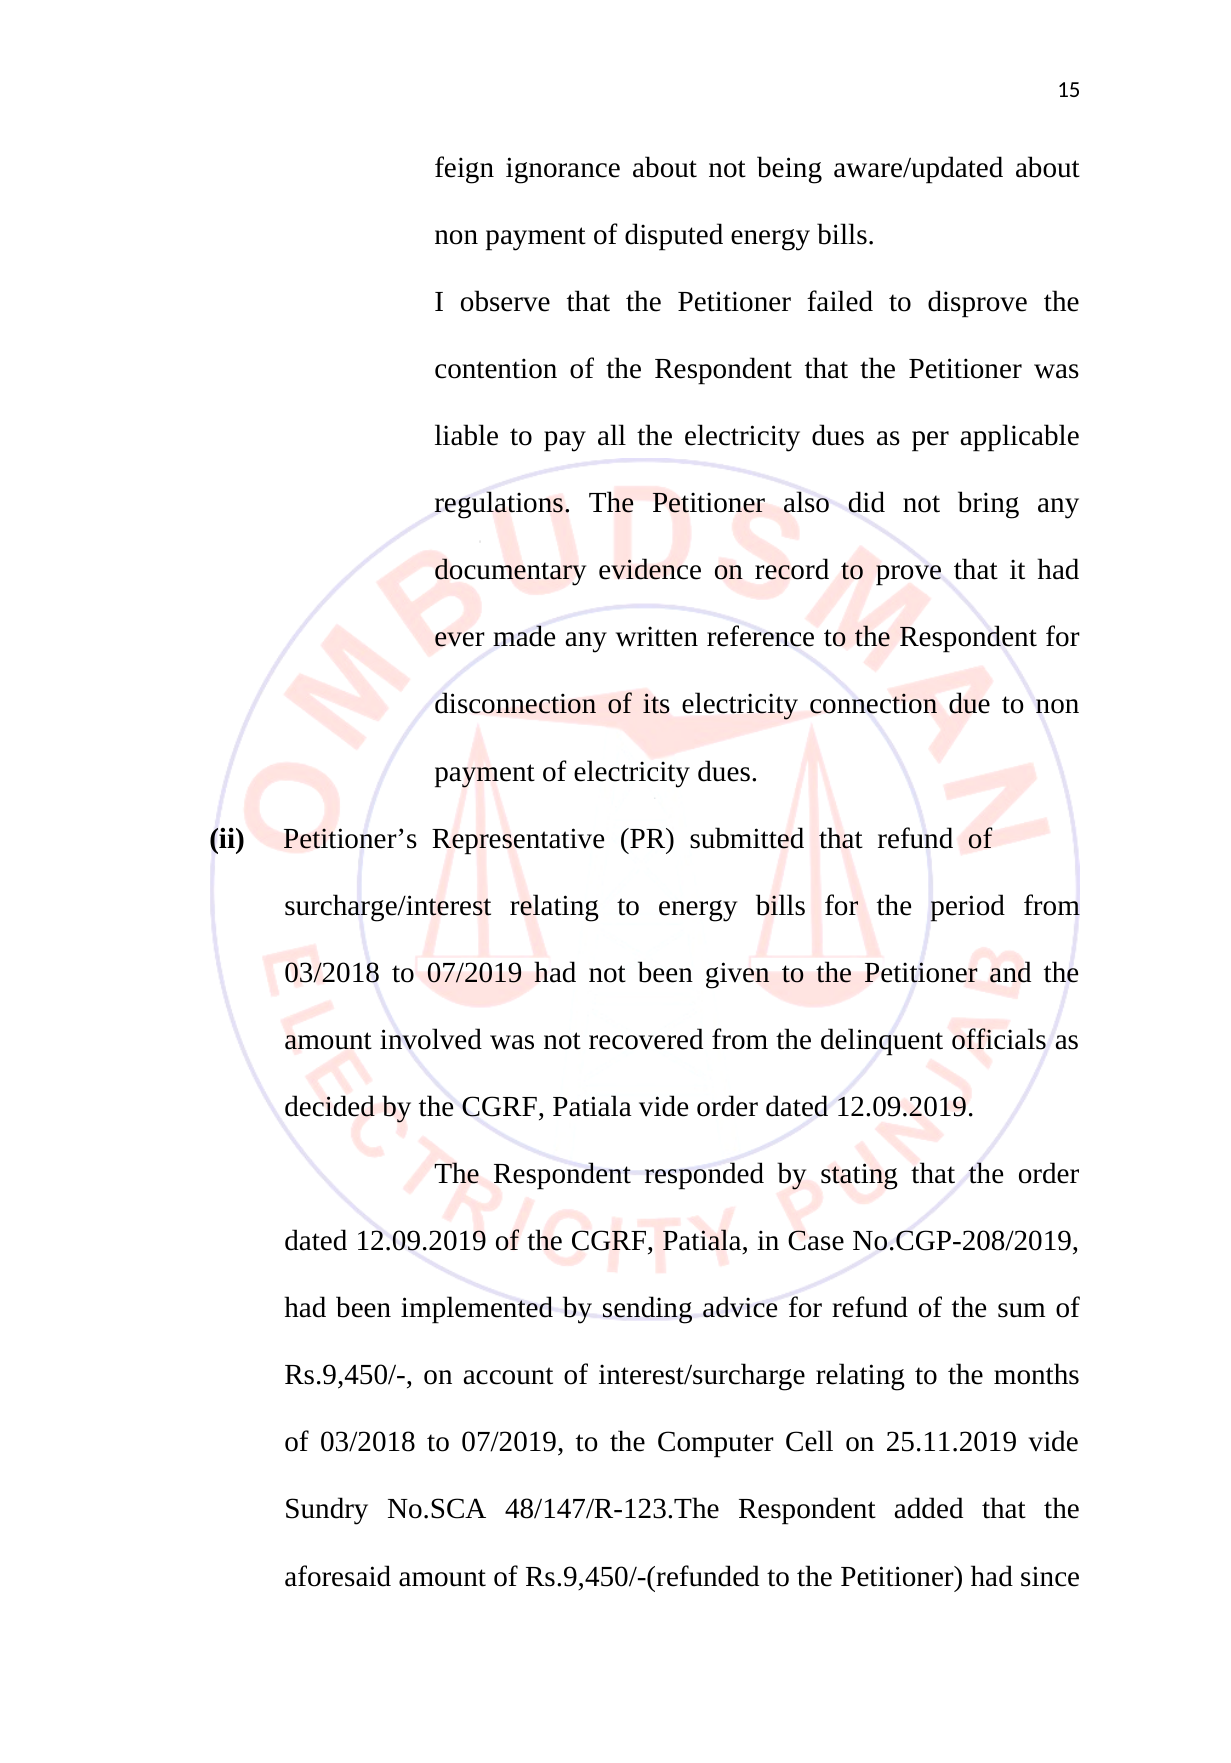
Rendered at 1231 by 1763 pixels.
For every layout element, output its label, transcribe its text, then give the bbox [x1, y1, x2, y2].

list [284, 1156, 1080, 1592]
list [434, 150, 1080, 251]
list surcharge/interest relating to energy bills for the period from 03/2018 to 07/2019 had not been given to the Petitioner and the amount involved was not recovered from the delinquent officials as decided by the CGRF, Patiala vide order dated 12.09.2019. [284, 888, 1080, 1123]
list I observe that the Petitioner failed to disprove the contention of the Respondent that the Petitioner was liable to pay all the electricity dues as per applicable regulations. The Petitioner also did not bring any documentary evidence on record to prove that it had ever made any written reference to the Respondent for disconnection of its electricity connection due to non payment of electricity dues. [434, 284, 1080, 787]
list Petitioner’s Representative (PR) submitted that refund of [209, 821, 1080, 854]
